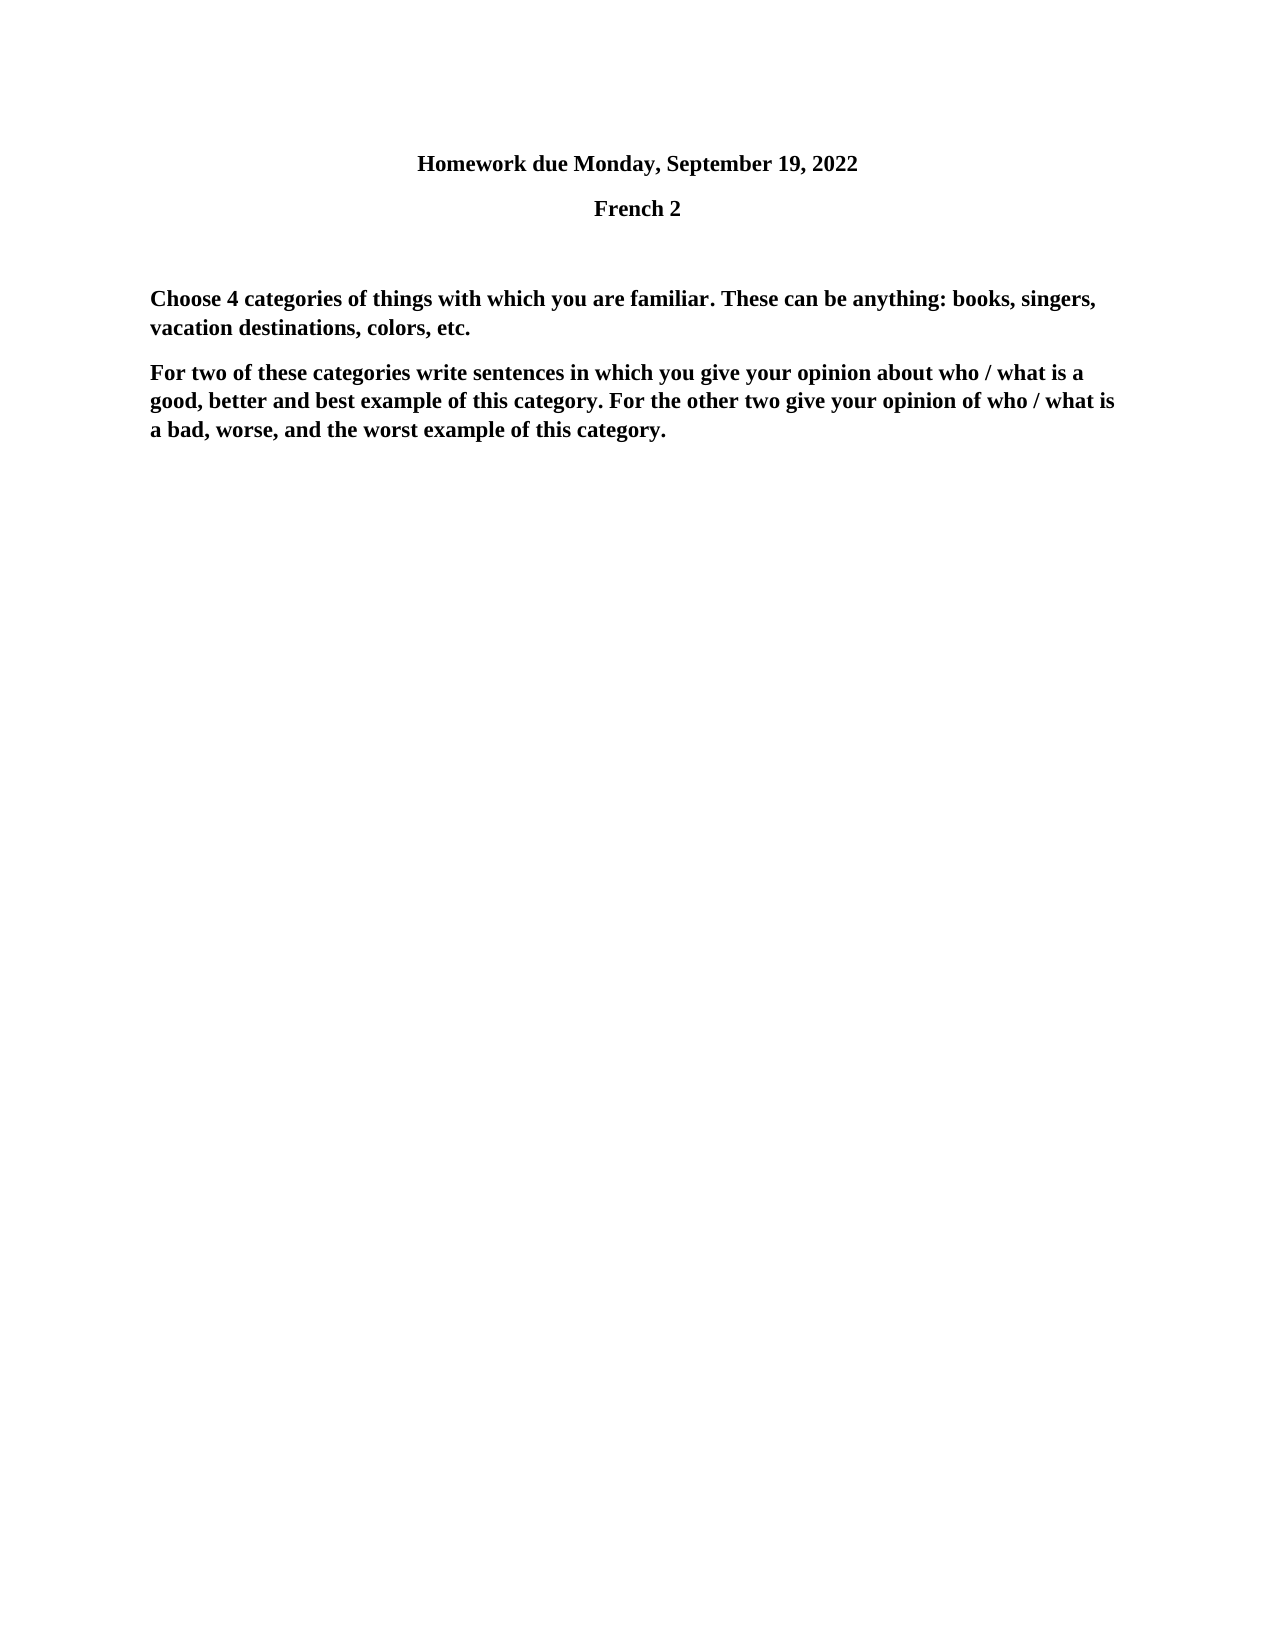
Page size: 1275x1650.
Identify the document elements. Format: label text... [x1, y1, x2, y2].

text Homework due Monday, September 19, 2022 [150, 150, 1125, 176]
text Choose 4 categories of things with which you are familiar. These can be anything: books, singers, vacation destinations, colors, etc. [150, 285, 1125, 340]
text French 2 [150, 195, 1125, 221]
text For two of these categories write sentences in which you give your opinion about who / what is a good, better and best example of this category. For the other two give your opinion of who / what is a bad, worse, and the worst example of this category. [150, 359, 1125, 442]
